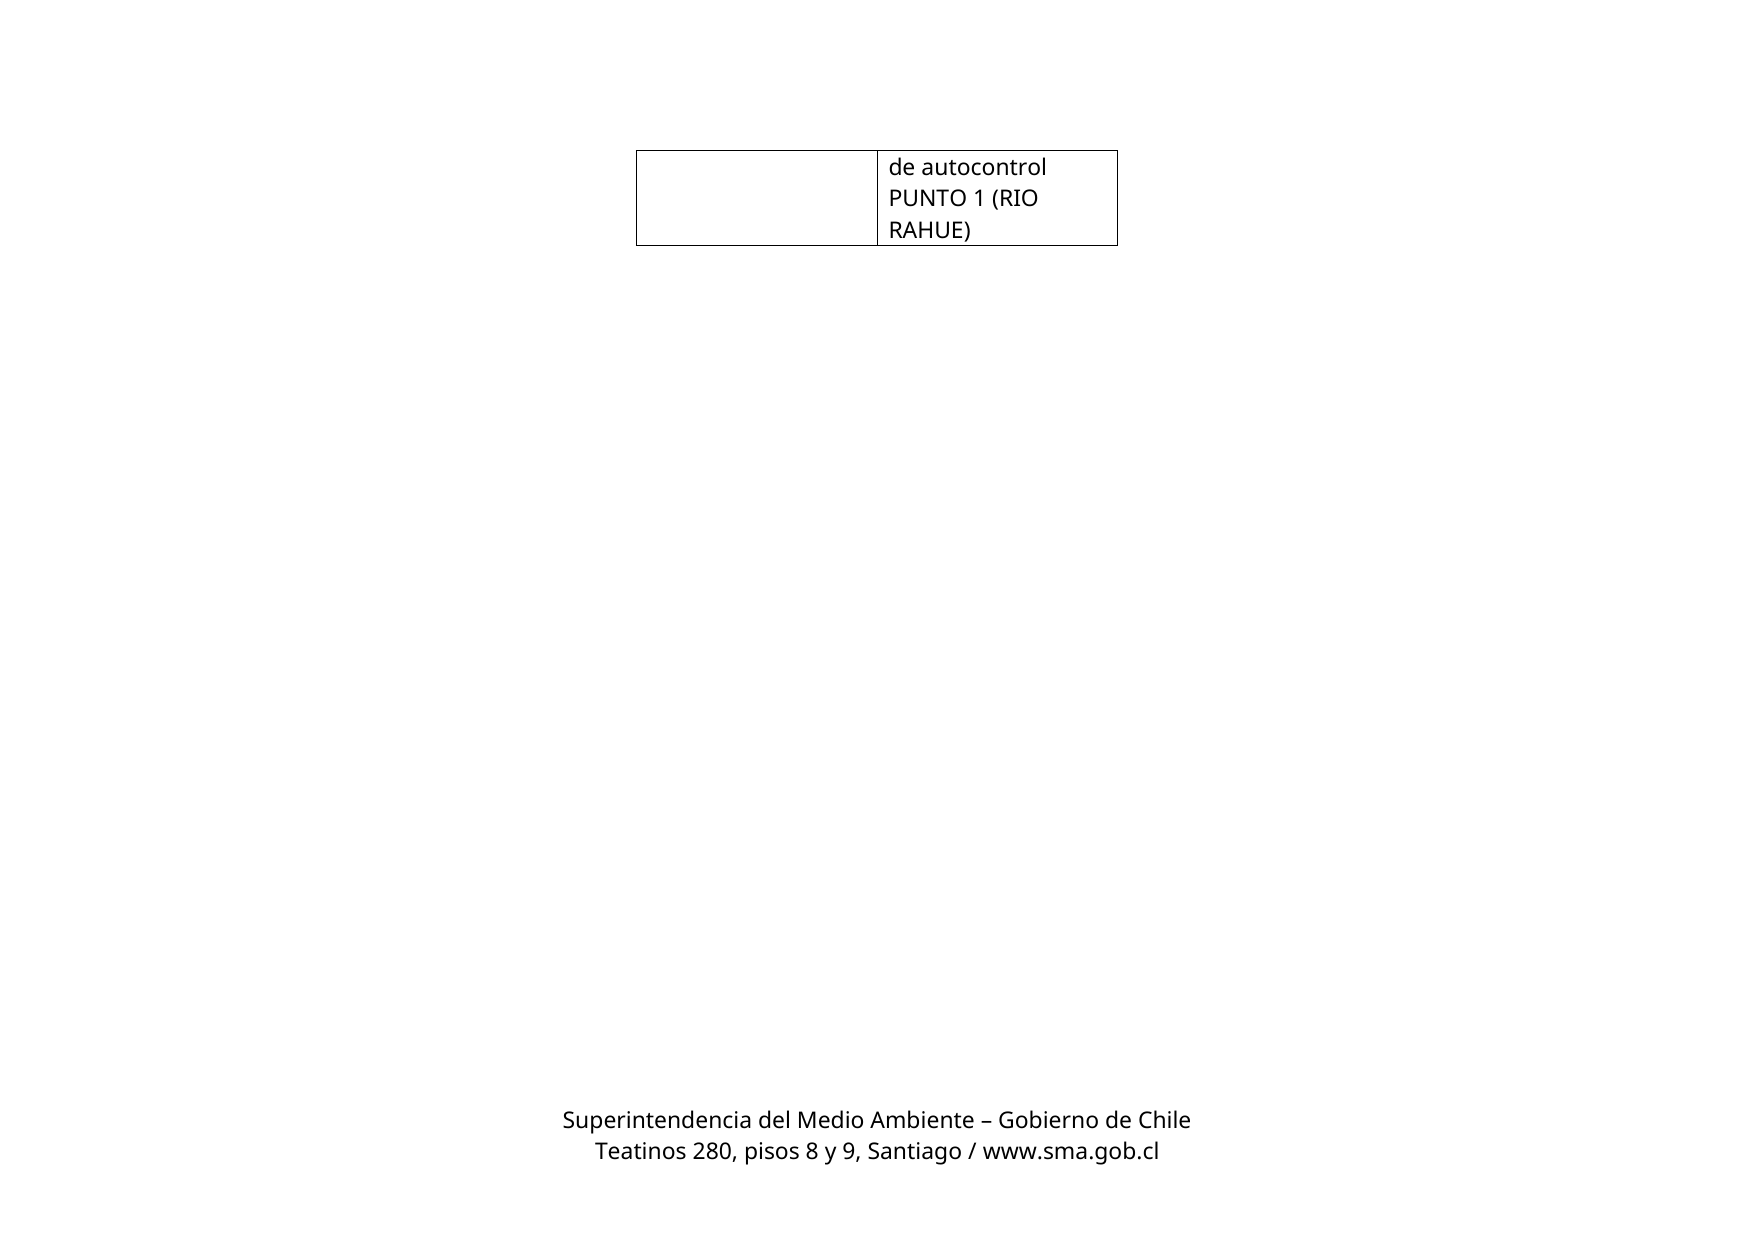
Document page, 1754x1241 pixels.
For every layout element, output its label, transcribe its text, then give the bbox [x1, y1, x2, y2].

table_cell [878, 151, 1117, 245]
table_cell 1 [637, 151, 877, 245]
